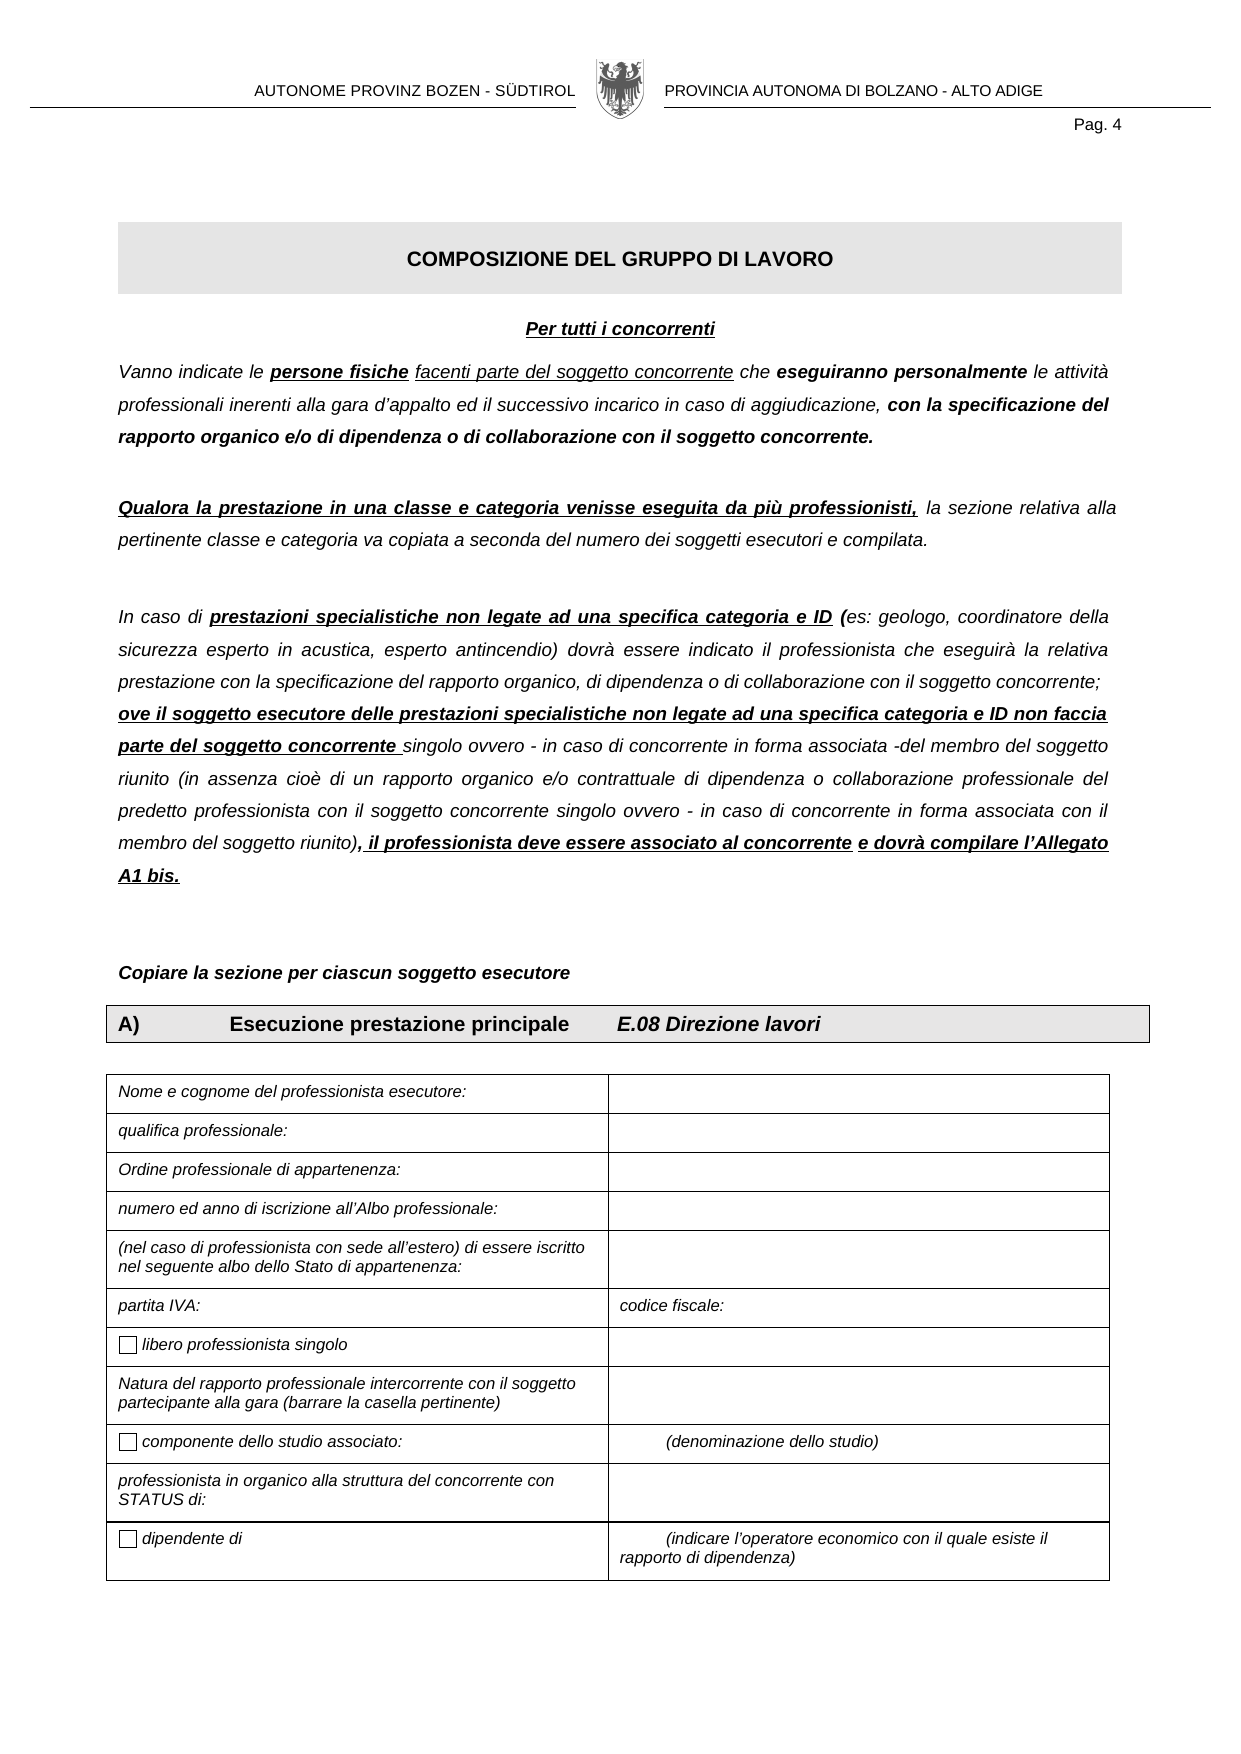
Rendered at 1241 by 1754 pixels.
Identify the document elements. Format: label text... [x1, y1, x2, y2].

table_cell professionista in organico alla struttura del concorrente con STATUS di: [107, 1464, 608, 1521]
table_cell libero professionista singolo [107, 1328, 608, 1366]
table_header [156, 1006, 193, 1042]
table_cell (indicare l’operatore economico con il quale esiste il rapporto di dipendenza) [609, 1523, 1109, 1579]
text Per tutti i concorrenti [118, 318, 1122, 340]
text Vanno indicate le persone fisiche facenti parte del soggetto concorrente che eseguiranno personalmente le attività professionali inerenti alla gara d’appalto ed il successivo incarico in caso di aggiudicazione, con la specificazione del rapporto organico e/o di dipendenza o di collaborazione con il soggetto concorrente. [118, 361, 1109, 447]
table_cell Ordine professionale di appartenenza: [107, 1153, 608, 1191]
table_cell Natura del rapporto professionale intercorrente con il soggetto partecipante alla gara (barrare la casella pertinente) [107, 1367, 608, 1424]
table_cell partita IVA: [107, 1289, 608, 1327]
table_header E.08 Direzione lavori [606, 1006, 1149, 1042]
text Qualora la prestazione in una classe e categoria venisse eseguita da più professionisti, la sezione relativa alla pertinente classe e categoria va copiata a seconda del numero dei soggetti esecutori e compilata. [118, 497, 1117, 551]
text In caso di prestazioni specialistiche non legate ad una specifica categoria e ID (es: geologo, coordinatore della sicurezza esperto in acustica, esperto antincendio) dovrà essere indicato il professionista che eseguirà la relativa prestazione con la specificazione del rapporto organico, di dipendenza o di collaborazione con il soggetto concorrente; [118, 606, 1109, 692]
table_cell [609, 1192, 1109, 1230]
text ove il soggetto esecutore delle prestazioni specialistiche non legate ad una specifica categoria e ID non faccia parte del soggetto concorrente singolo ovvero - in caso di concorrente in forma associata -del membro del soggetto riunito (in assenza cioè di un rapporto organico e/o contrattuale di dipendenza o collaborazione professionale del predetto professionista con il soggetto concorrente singolo ovvero - in caso di concorrente in forma associata con il membro del soggetto riunito), il professionista deve essere associato al concorrente e dovrà compilare l’Allegato A1 bis. [118, 703, 1109, 886]
text COMPOSIZIONE DEL GRUPPO DI LAVORO [118, 246, 1122, 270]
table_header Nome e cognome del professionista esecutore: [107, 1075, 608, 1113]
text Copiare la sezione per ciascun soggetto esecutore [118, 961, 1109, 983]
table_cell (nel caso di professionista con sede all’estero) di essere iscritto nel seguente albo dello Stato di appartenenza: [107, 1231, 608, 1288]
table_header [609, 1075, 1109, 1113]
table_cell [609, 1153, 1109, 1191]
table_cell [609, 1464, 1109, 1521]
table_cell codice fiscale: [609, 1289, 1109, 1327]
table_cell (denominazione dello studio) [609, 1425, 1109, 1463]
table_cell [609, 1114, 1109, 1152]
table_cell dipendente di [107, 1523, 608, 1579]
table_cell componente dello studio associato: [107, 1425, 608, 1463]
table_cell [609, 1328, 1109, 1366]
table_header Esecuzione prestazione principale [193, 1006, 606, 1042]
table_cell [609, 1367, 1109, 1424]
table_cell qualifica professionale: [107, 1114, 608, 1152]
picture [596, 59, 644, 119]
table_cell [609, 1231, 1109, 1288]
table_cell numero ed anno di iscrizione all’Albo professionale: [107, 1192, 608, 1230]
table_header A) [107, 1006, 156, 1042]
